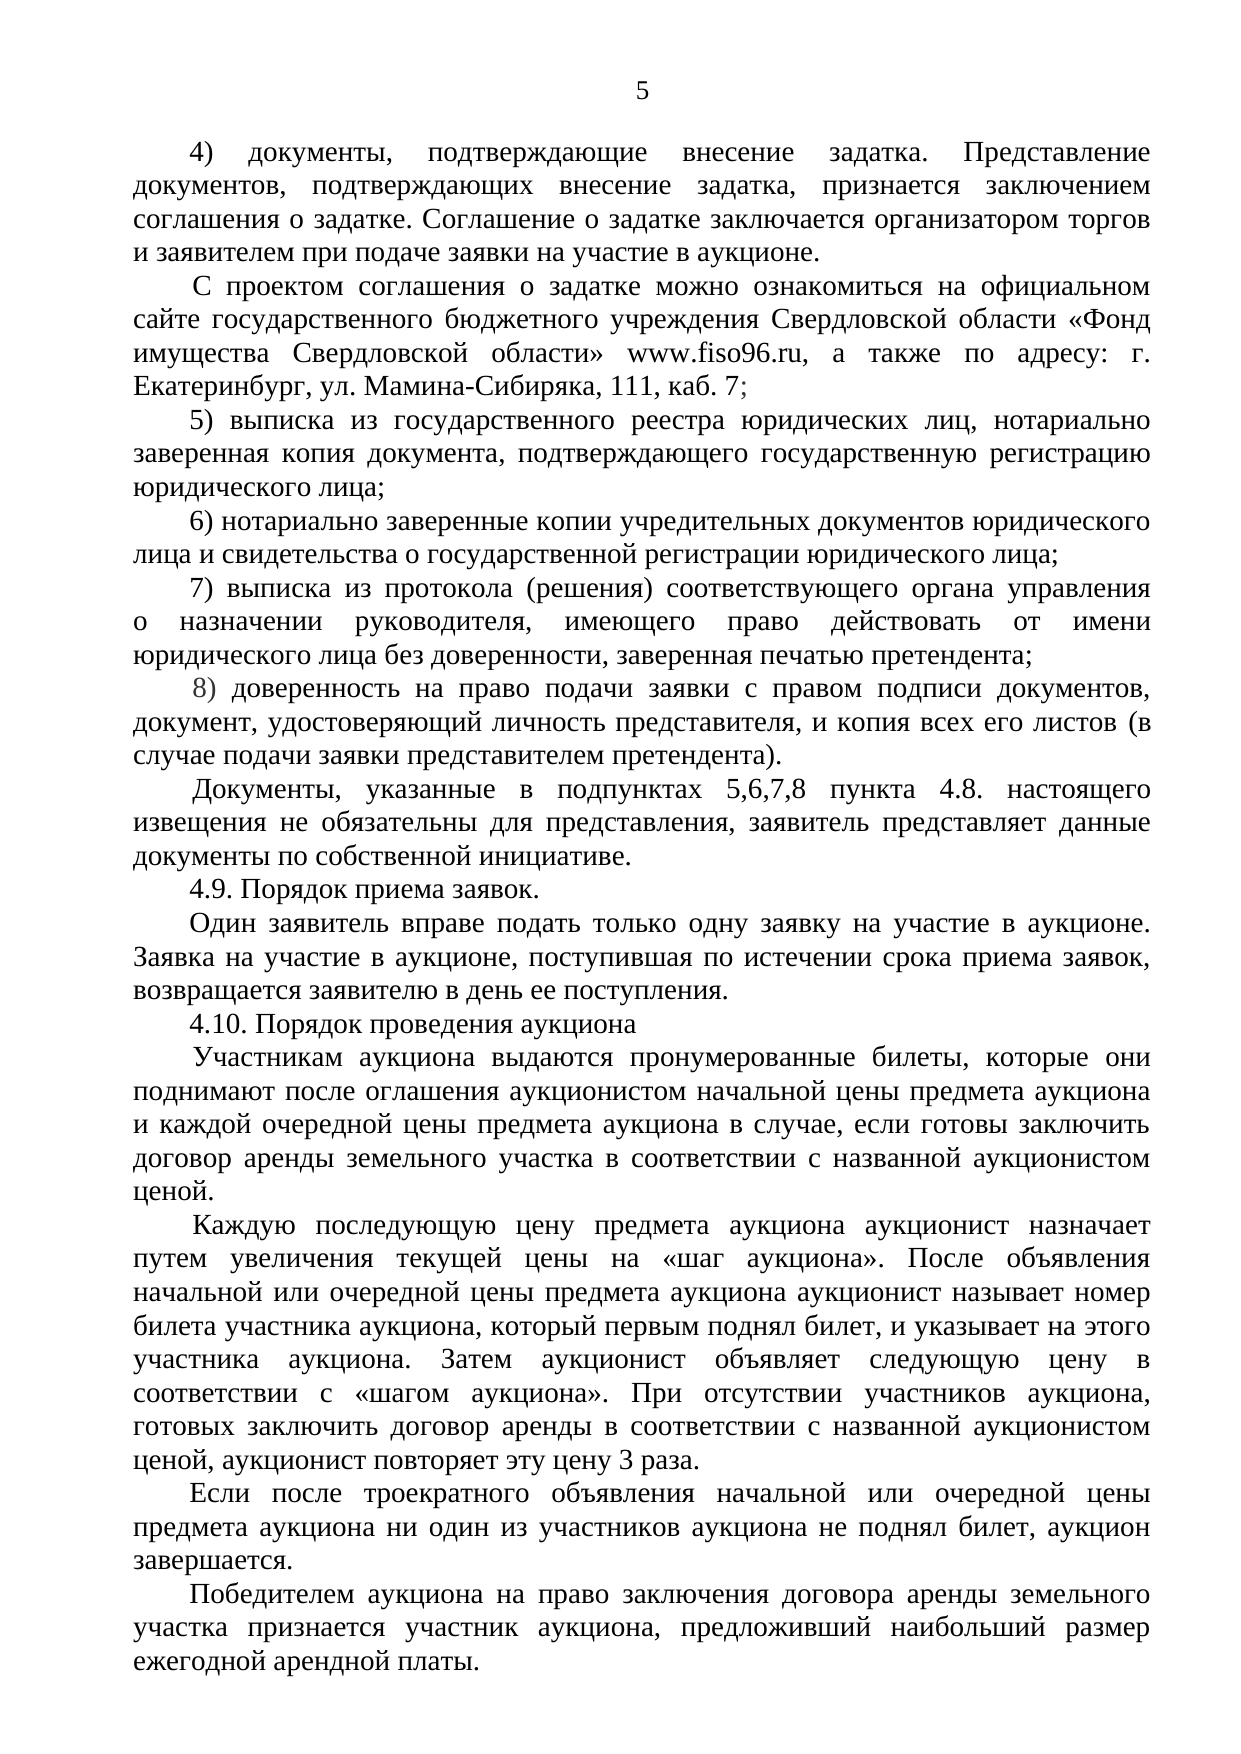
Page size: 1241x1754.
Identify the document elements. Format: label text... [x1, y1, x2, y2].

text 7) выписка из протокола (решения) соответствующего органа управления о назначении руководителя, имеющего право действовать от имени юридического лица без доверенности, заверенная печатью претендента; [133, 570, 1152, 670]
text Если после троекратного объявления начальной или очередной цены предмета аукциона ни один из участников аукциона не поднял билет, аукцион завершается. [133, 1475, 1152, 1576]
text Победителем аукциона на право заключения договора аренды земельного участка признается участник аукциона, предложивший наибольший размер ежегодной арендной платы. [133, 1576, 1152, 1677]
text 8) доверенность на право подачи заявки с правом подписи документов, документ, удостоверяющий личность представителя, и копия всех его листов (в случае подачи заявки представителем претендента). [133, 670, 1152, 771]
text Каждую последующую цену предмета аукциона аукционист назначает путем увеличения текущей цены на «шаг аукциона». После объявления начальной или очередной цены предмета аукциона аукционист называет номер билета участника аукциона, который первым поднял билет, и указывает на этого участника аукциона. Затем аукционист объявляет следующую цену в соответствии с «шагом аукциона». При отсутствии участников аукциона, готовых заключить договор аренды в соответствии с названной аукционистом ценой, аукционист повторяет эту цену 3 раза. [133, 1207, 1152, 1475]
text Участникам аукциона выдаются пронумерованные билеты, которые они поднимают после оглашения аукционистом начальной цены предмета аукциона и каждой очередной цены предмета аукциона в случае, если готовы заключить договор аренды земельного участка в соответствии с названной аукционистом ценой. [133, 1039, 1152, 1207]
text 5) выписка из государственного реестра юридических лиц, нотариально заверенная копия документа, подтверждающего государственную регистрацию юридического лица; [133, 402, 1152, 503]
text 4.10. Порядок проведения аукциона [133, 1006, 1152, 1039]
text 4.9. Порядок приема заявок. [133, 872, 1152, 905]
text 4) документы, подтверждающие внесение задатка. Представление документов, подтверждающих внесение задатка, признается заключением соглашения о задатке. Соглашение о задатке заключается организатором торгов и заявителем при подаче заявки на участие в аукционе. [133, 134, 1152, 268]
text 6) нотариально заверенные копии учредительных документов юридического лица и свидетельства о государственной регистрации юридического лица; [133, 503, 1152, 570]
text Документы, указанные в подпунктах 5,6,7,8 пункта 4.8. настоящего извещения не обязательны для представления, заявитель представляет данные документы по собственной инициативе. [133, 771, 1152, 872]
text Один заявитель вправе подать только одну заявку на участие в аукционе. Заявка на участие в аукционе, поступившая по истечении срока приема заявок, возвращается заявителю в день ее поступления. [133, 905, 1152, 1006]
text С проектом соглашения о задатке можно ознакомиться на официальном сайте государственного бюджетного учреждения Свердловской области «Фонд имущества Свердловской области» www.fiso96.ru, а также по адресу: г. Екатеринбург, ул. Мамина-Сибиряка, 111, каб. 7; [133, 268, 1152, 402]
